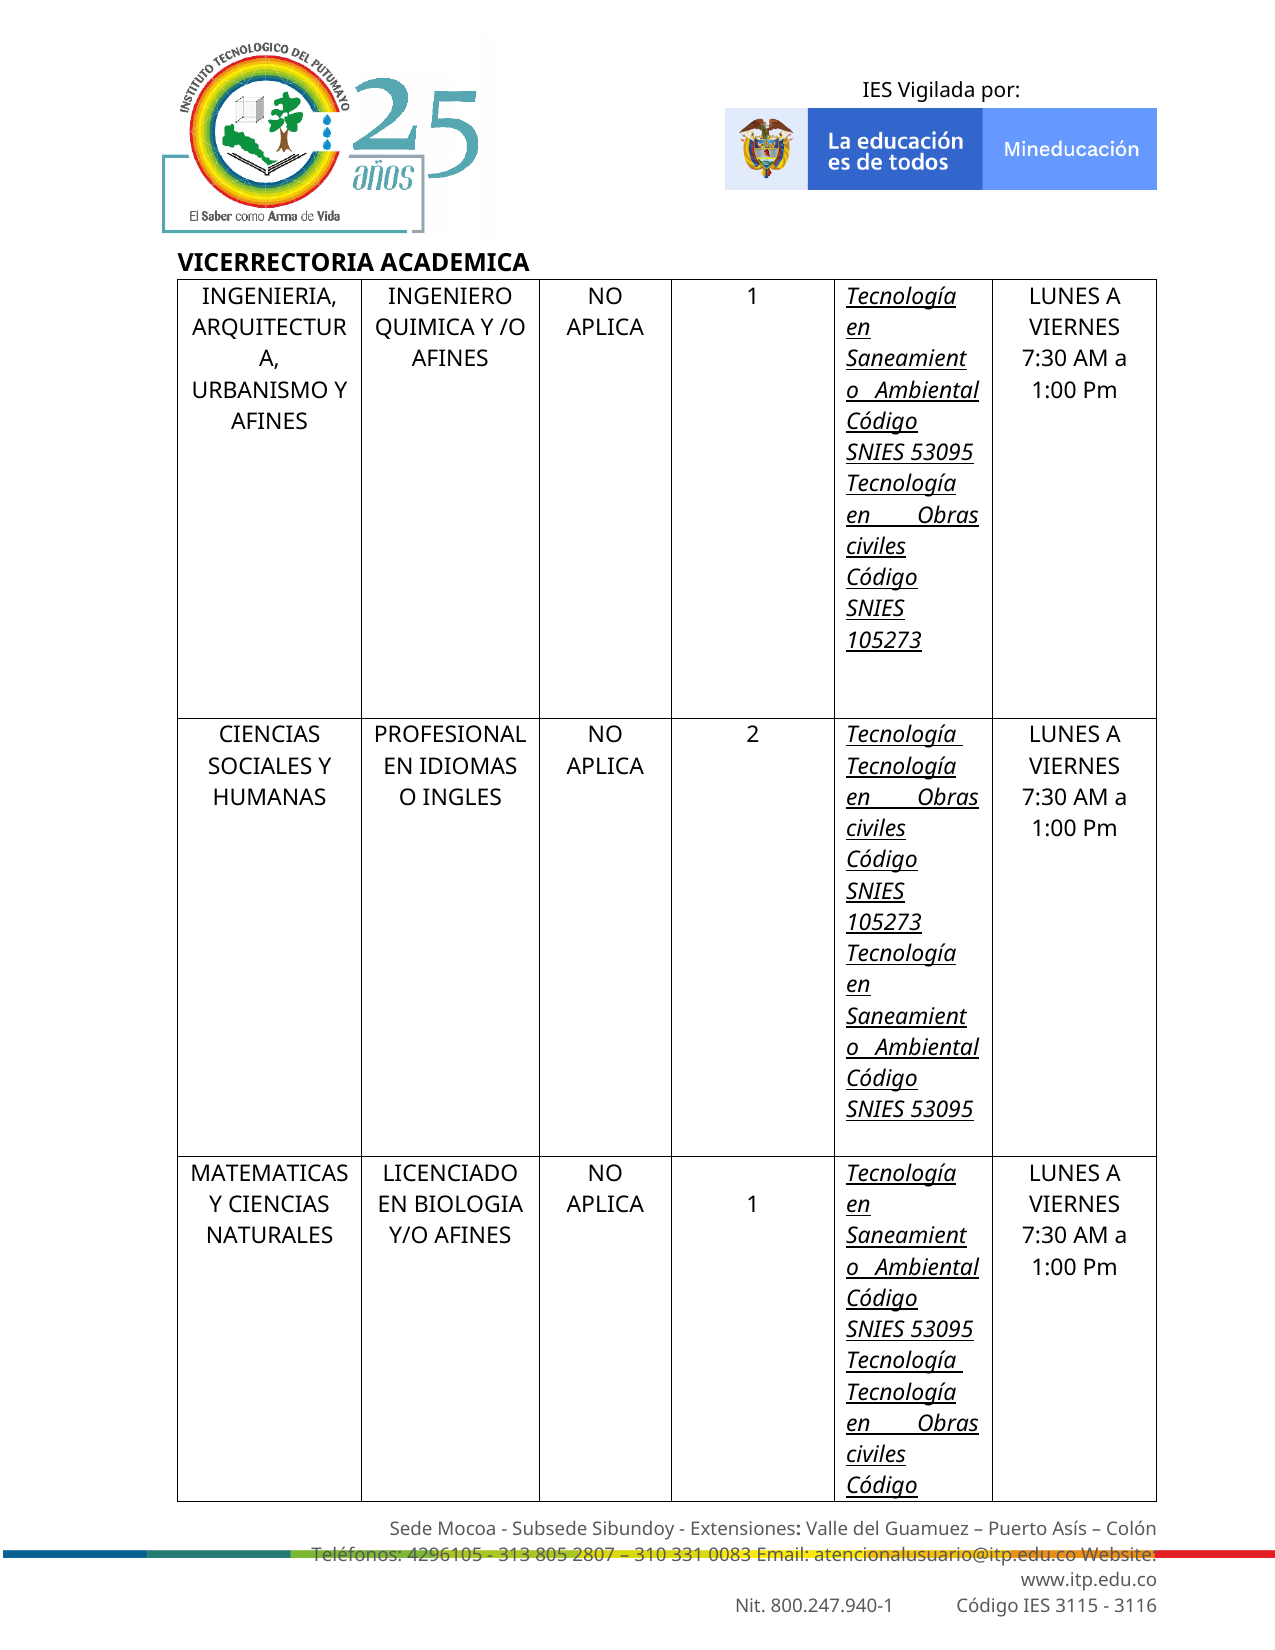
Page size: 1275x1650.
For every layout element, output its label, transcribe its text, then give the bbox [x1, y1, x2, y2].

picture [827, 1550, 903, 1558]
table_cell LUNES A VIERNES 7:30 AM a 1:00 Pm [993, 1157, 1156, 1501]
picture [987, 1550, 996, 1558]
table_cell LICENCIADO EN BIOLOGIA Y/O AFINES [362, 1157, 539, 1501]
picture [559, 1550, 580, 1558]
picture [760, 1550, 801, 1558]
picture [1087, 1550, 1092, 1558]
picture [602, 1550, 611, 1558]
picture [469, 1550, 479, 1558]
picture [997, 1550, 1035, 1558]
picture [335, 1550, 349, 1558]
table_cell CIENCIAS SOCIALES Y HUMANAS [178, 719, 361, 1156]
picture [1112, 1550, 1136, 1558]
picture [664, 1550, 679, 1558]
picture [699, 1550, 709, 1558]
picture [463, 1550, 468, 1558]
table_cell MATEMATICAS Y CIENCIAS NATURALES [178, 1157, 361, 1501]
picture [423, 1550, 436, 1558]
picture [527, 1550, 538, 1558]
picture [737, 1550, 748, 1558]
picture [610, 1550, 642, 1558]
picture [554, 1550, 564, 1558]
picture [577, 1550, 586, 1558]
picture [548, 1550, 553, 1558]
picture [506, 1550, 513, 1558]
picture [442, 1550, 455, 1558]
picture [596, 1550, 601, 1558]
table_cell Tecnología en Saneamiento Ambiental Código SNIES 53095 Tecnología en Obras civiles Código SNIES 105273 [835, 280, 992, 717]
table_cell NO APLICA [540, 280, 671, 717]
picture [722, 1550, 727, 1558]
table_cell Tecnología en Saneamiento Ambiental Código SNIES 53095 Tecnología Tecnología en Obras civiles Código SNIES 105273 [835, 1157, 992, 1501]
picture [317, 1550, 334, 1558]
picture [515, 1550, 527, 1558]
picture [415, 1550, 426, 1558]
picture [725, 108, 1157, 190]
picture [1137, 1550, 1275, 1558]
table_cell NO APLICA [540, 719, 671, 1156]
picture [690, 1550, 697, 1558]
picture [711, 1550, 716, 1558]
table_cell INGENIERO QUIMICA Y /O AFINES [362, 280, 539, 717]
picture [3, 1550, 315, 1558]
picture [1096, 1550, 1111, 1558]
picture [642, 1550, 650, 1558]
table_cell 1 [672, 280, 834, 717]
table_cell INGENIERIA, ARQUITECTURA, URBANISMO Y AFINES [178, 280, 361, 717]
picture [155, 34, 495, 243]
table_cell NO APLICA [540, 1157, 671, 1501]
table_cell Tecnología Tecnología en Obras civiles Código SNIES 105273 Tecnología en Saneamiento Ambiental Código SNIES 53095 [835, 719, 992, 1156]
table_cell LUNES A VIERNES 7:30 AM a 1:00 Pm [993, 719, 1156, 1156]
picture [351, 1550, 414, 1558]
picture [802, 1550, 826, 1558]
table_cell 2 [672, 719, 834, 1156]
table_cell LUNES A VIERNES 7:30 AM a 1:00 Pm [993, 280, 1156, 717]
table_cell 1 [672, 1157, 834, 1501]
picture [658, 1550, 663, 1558]
picture [1091, 1550, 1096, 1558]
picture [748, 1550, 758, 1558]
table_cell PROFESIONAL EN IDIOMAS O INGLES [362, 719, 539, 1156]
picture [1037, 1550, 1084, 1558]
picture [474, 1550, 506, 1558]
picture [904, 1550, 975, 1558]
picture [679, 1550, 690, 1558]
picture [974, 1550, 986, 1558]
